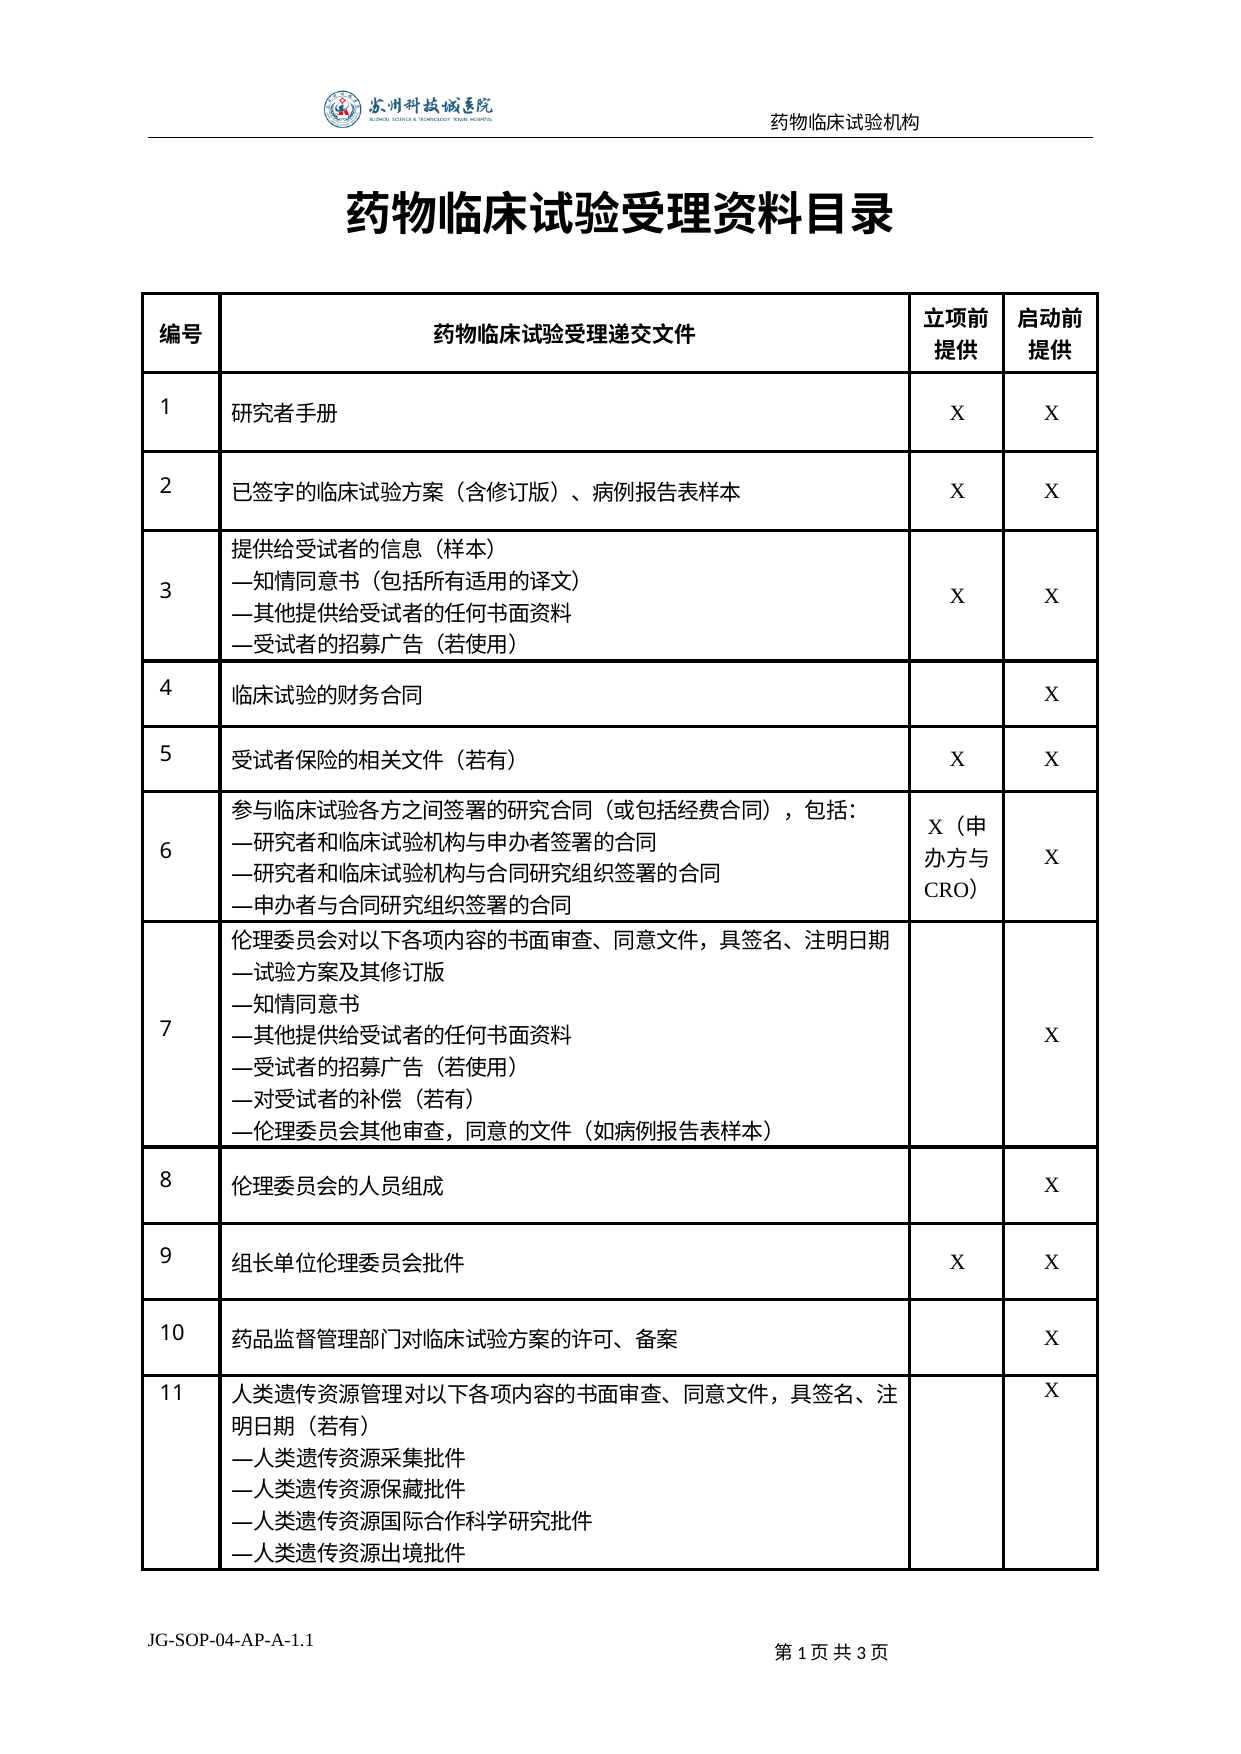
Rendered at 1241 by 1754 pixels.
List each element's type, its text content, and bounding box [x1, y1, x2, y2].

table_cell X [1005, 1225, 1096, 1298]
table_cell X [1005, 1377, 1096, 1568]
table_cell [144, 1301, 218, 1374]
table_cell [144, 453, 218, 529]
table_header 启动前提供 [1005, 295, 1096, 371]
table_cell X（申办方与CRO） [911, 793, 1002, 920]
text 药物临床试验受理资料目录 [148, 162, 1093, 259]
table_cell X [1005, 453, 1096, 529]
table_cell 药品监督管理部门对临床试验方案的许可、备案 [222, 1301, 908, 1374]
table_cell [144, 532, 218, 659]
table_cell 组长单位伦理委员会批件 [222, 1225, 908, 1298]
table_cell X [911, 374, 1002, 450]
table_cell 参与临床试验各方之间签署的研究合同（或包括经费合同），包括： —研究者和临床试验机构与申办者签署的合同 —研究者和临床试验机构与合同研究组织签署的合同 —申办者与合同研究组织签署的合同 [222, 793, 908, 920]
picture [320, 88, 495, 130]
table_cell [144, 1149, 218, 1222]
table_cell [144, 1225, 218, 1298]
table_cell 已签字的临床试验方案（含修订版）、病例报告表样本 [222, 453, 908, 529]
table_header 药物临床试验受理递交文件 [222, 295, 908, 371]
table_cell X [1005, 532, 1096, 659]
table_cell X [911, 453, 1002, 529]
table_cell X [1005, 793, 1096, 920]
table_cell [911, 923, 1002, 1145]
table_cell [911, 1301, 1002, 1374]
table_cell [911, 1377, 1002, 1568]
table_cell X [1005, 1149, 1096, 1222]
table_cell [144, 793, 218, 920]
table_cell [144, 1377, 218, 1568]
table_cell X [911, 1225, 1002, 1298]
table_cell [144, 923, 218, 1145]
table_header 立项前提供 [911, 295, 1002, 371]
table_cell 研究者手册 [222, 374, 908, 450]
table_cell [144, 663, 218, 724]
table_cell [911, 1149, 1002, 1222]
table_cell [144, 374, 218, 450]
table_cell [222, 1377, 908, 1568]
table_cell X [1005, 923, 1096, 1145]
table_cell 伦理委员会的人员组成 [222, 1149, 908, 1222]
table_cell 提供给受试者的信息（样本） —知情同意书（包括所有适用的译文） —其他提供给受试者的任何书面资料 —受试者的招募广告（若使用） [222, 532, 908, 659]
table_cell X [1005, 1301, 1096, 1374]
table_cell X [911, 532, 1002, 659]
table_cell 伦理委员会对以下各项内容的书面审查、同意文件，具签名、注明日期 —试验方案及其修订版 —知情同意书 —其他提供给受试者的任何书面资料 —受试者的招募广告（若使用） —对受试者的补偿（若有） —伦理委员会其他审查，同意的文件（如病例报告表样本） [222, 923, 908, 1145]
table_cell 临床试验的财务合同 [222, 663, 908, 724]
table_cell 受试者保险的相关文件（若有） [222, 728, 908, 790]
table_header 编号 [144, 295, 218, 371]
table_cell X [1005, 663, 1096, 724]
table_cell X [1005, 728, 1096, 790]
table_cell X [1005, 374, 1096, 450]
table_cell X [911, 728, 1002, 790]
table_cell [144, 728, 218, 790]
table_cell [911, 663, 1002, 724]
